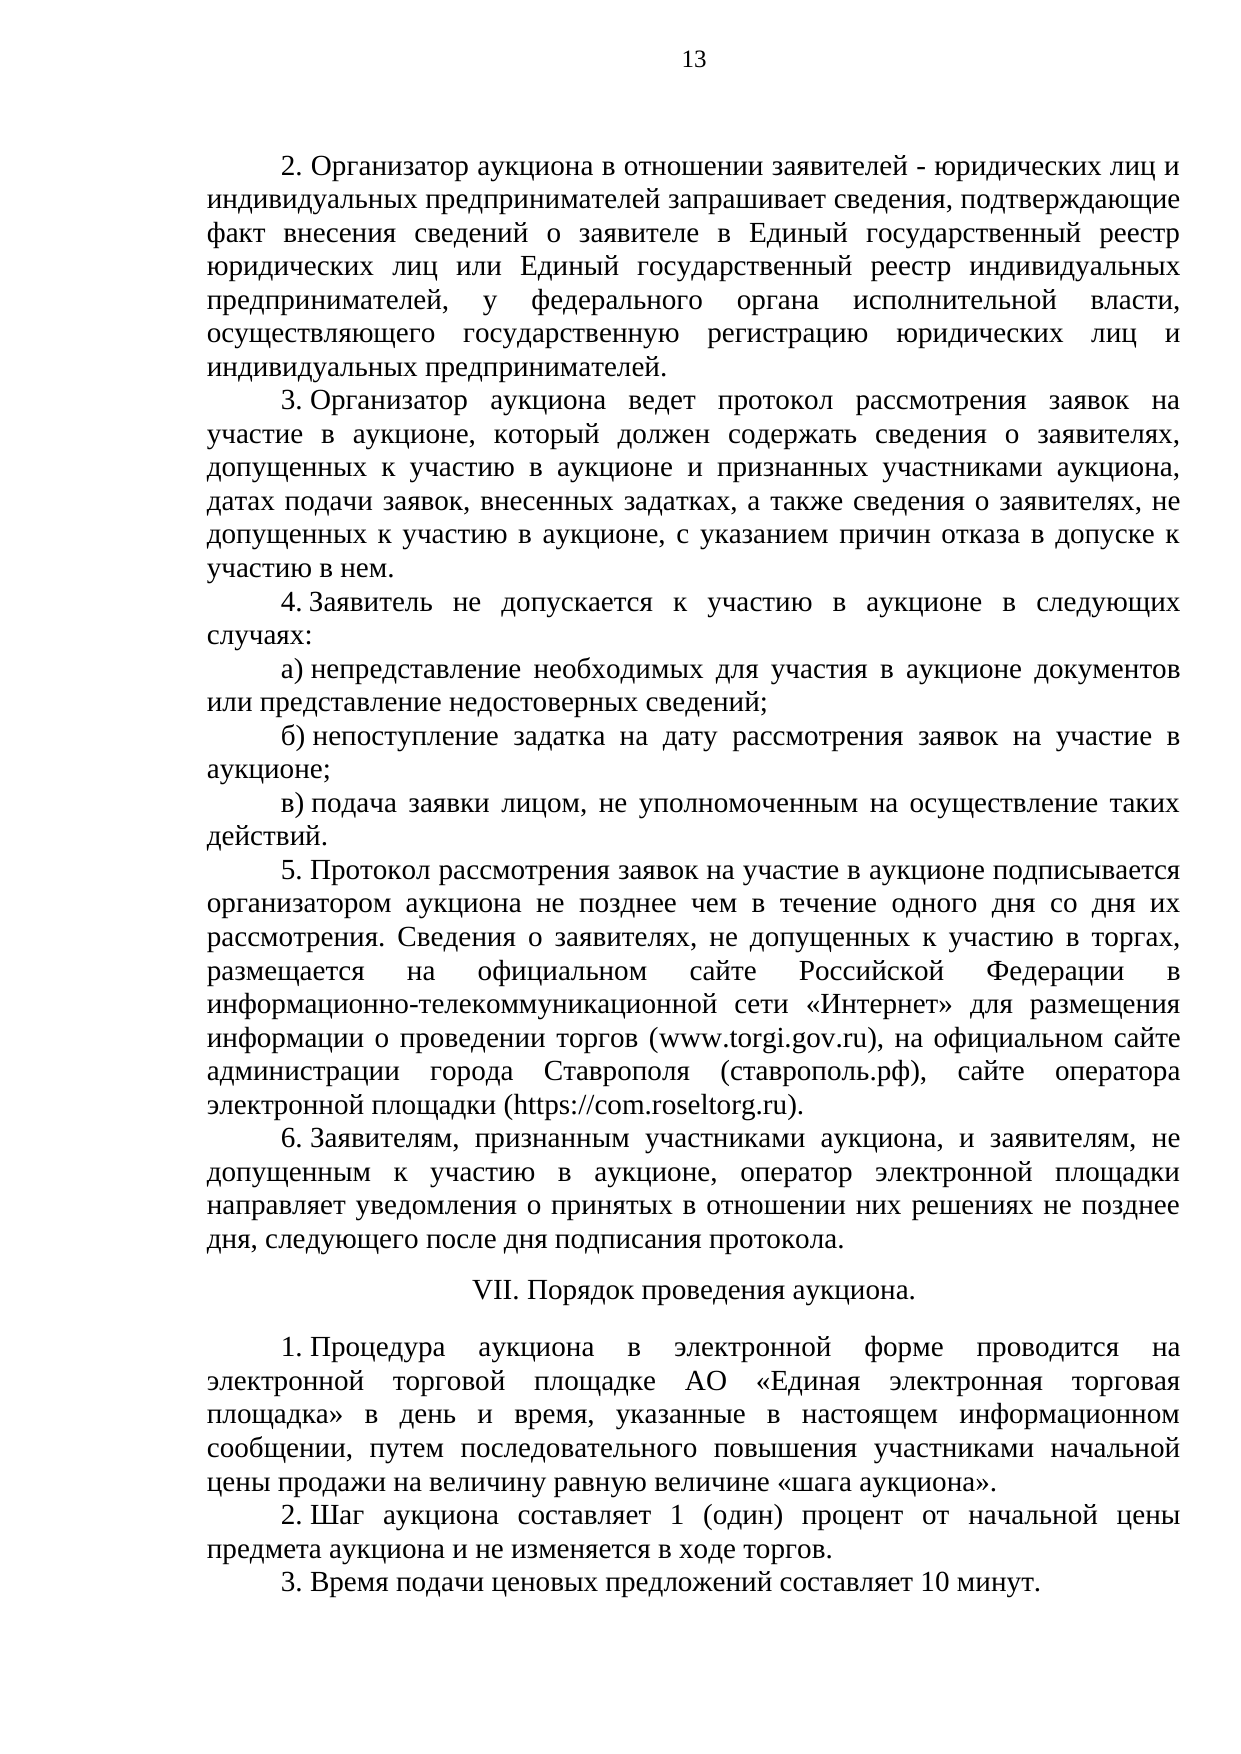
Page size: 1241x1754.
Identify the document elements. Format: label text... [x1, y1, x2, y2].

text в) подача заявки лицом, не уполномоченным на осуществление таких действий. [207, 785, 1181, 852]
text 6. Заявителям, признанным участниками аукциона, и заявителям, не допущенным к участию в аукционе, оператор электронной площадки направляет уведомления о принятых в отношении них решениях не позднее дня, следующего после дня подписания протокола. [207, 1120, 1181, 1254]
text 2. Организатор аукциона в отношении заявителей - юридических лиц и индивидуальных предпринимателей запрашивает сведения, подтверждающие факт внесения сведений о заявителе в Единый государственный реестр юридических лиц или Единый государственный реестр индивидуальных предпринимателей, у федерального органа исполнительной власти, осуществляющего государственную регистрацию юридических лиц и индивидуальных предпринимателей. [207, 148, 1181, 382]
text 5. Протокол рассмотрения заявок на участие в аукционе подписывается организатором аукциона не позднее чем в течение одного дня со дня их рассмотрения. Сведения о заявителях, не допущенных к участию в торгах, размещается на официальном сайте Российской Федерации в информационно-телекоммуникационной сети «Интернет» для размещения информации о проведении торгов (www.torgi.gov.ru), на официальном сайте администрации города Ставрополя (ставрополь.рф), сайте оператора электронной площадки (https://com.roseltorg.ru). [207, 852, 1181, 1120]
text 3. Время подачи ценовых предложений составляет 10 минут. [207, 1564, 1181, 1598]
text 2. Шаг аукциона составляет 1 (один) процент от начальной цены предмета аукциона и не изменяется в ходе торгов. [207, 1497, 1181, 1564]
text 3. Организатор аукциона ведет протокол рассмотрения заявок на участие в аукционе, который должен содержать сведения о заявителях, допущенных к участию в аукционе и признанных участниками аукциона, датах подачи заявок, внесенных задатках, а также сведения о заявителях, не допущенных к участию в аукционе, с указанием причин отказа в допуске к участию в нем. [207, 382, 1181, 584]
text 4. Заявитель не допускается к участию в аукционе в следующих случаях: [207, 584, 1181, 651]
text а) непредставление необходимых для участия в аукционе документов или представление недостоверных сведений; [207, 651, 1181, 718]
text б) непоступление задатка на дату рассмотрения заявок на участие в аукционе; [207, 718, 1181, 785]
text 1. Процедура аукциона в электронной форме проводится на электронной торговой площадке АО «Единая электронная торговая площадка» в день и время, указанные в настоящем информационном сообщении, путем последовательного повышения участниками начальной цены продажи на величину равную величине «шага аукциона». [207, 1329, 1181, 1497]
text VII. Порядок проведения аукциона. [207, 1279, 1181, 1304]
